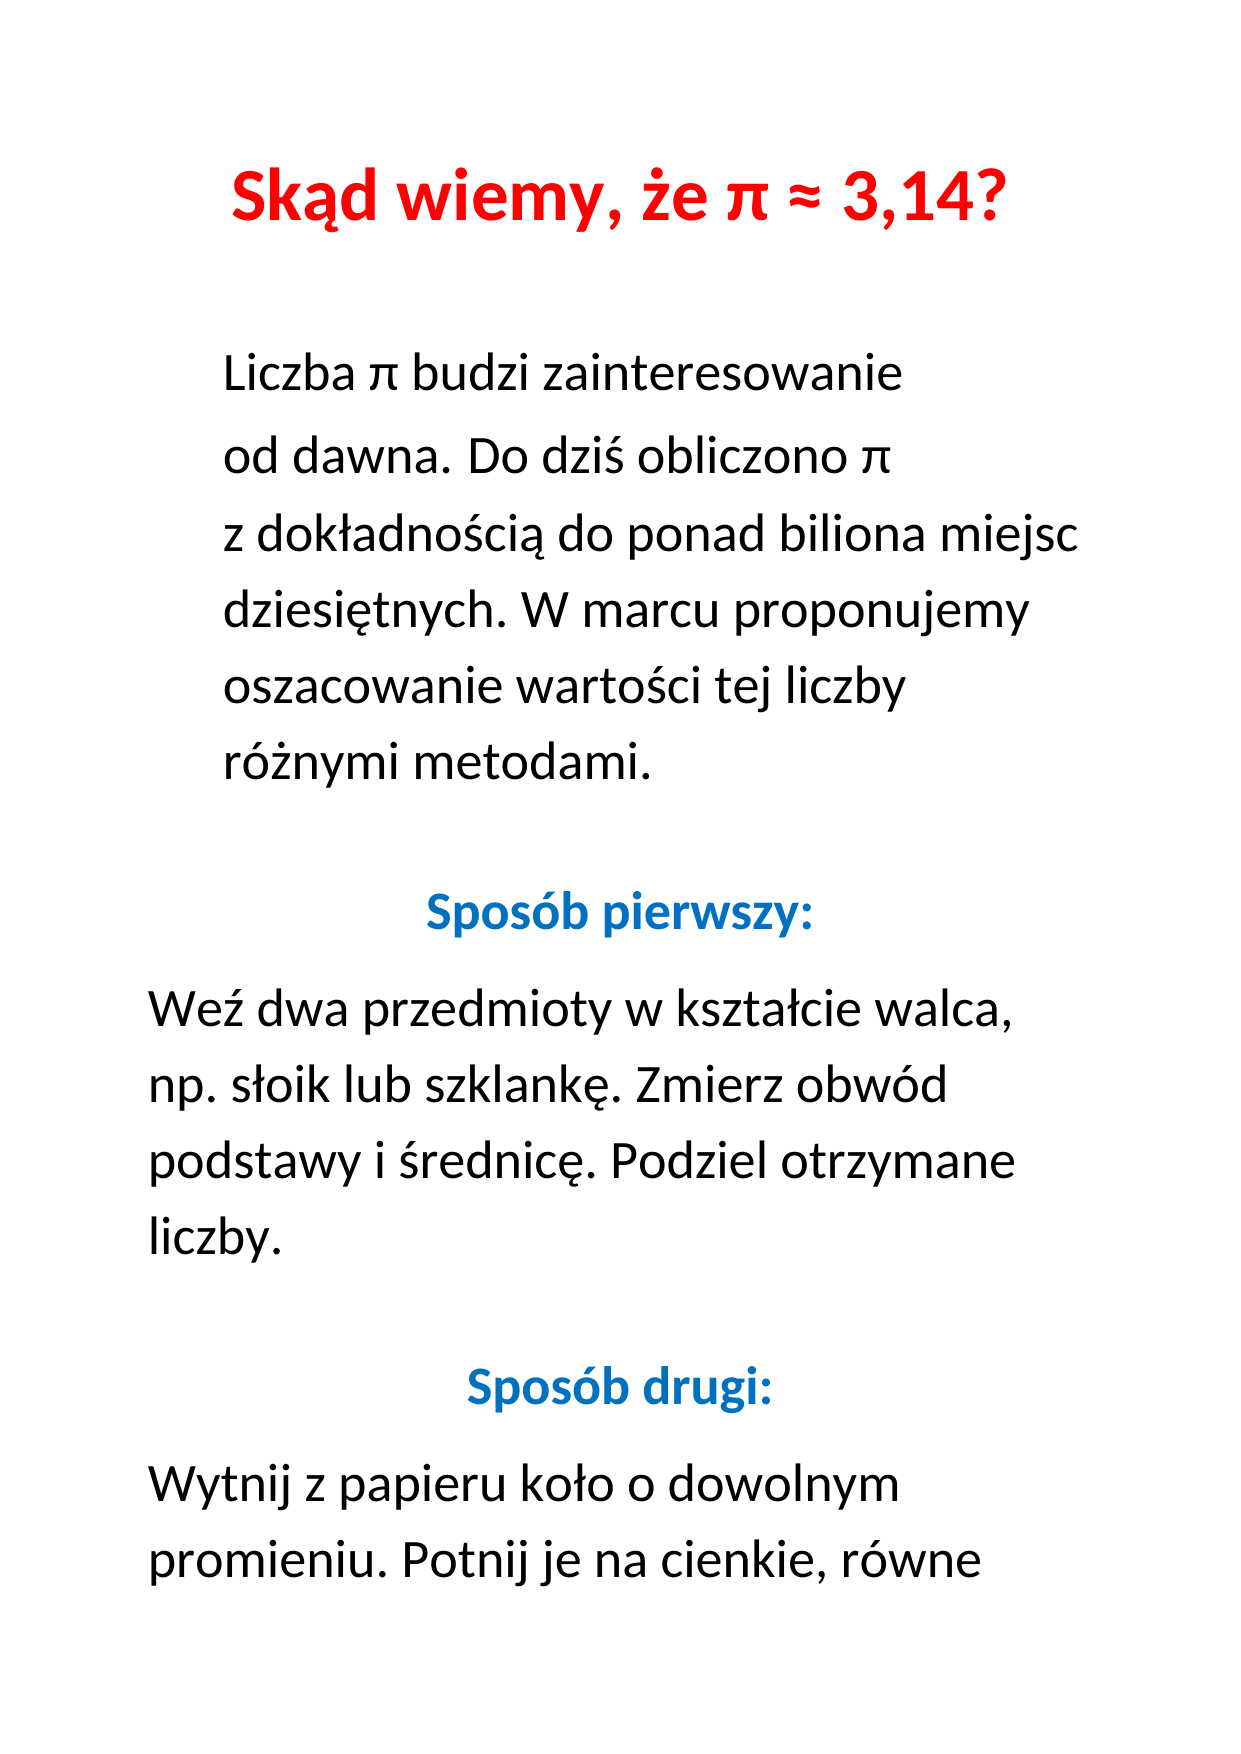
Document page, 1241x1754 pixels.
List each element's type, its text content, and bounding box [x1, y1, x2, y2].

list Liczba π budzi zainteresowanie od dawna. Do dziś obliczono π z dokładnością do ponad biliona miejsc dziesiętnych. W marcu proponujemy oszacowanie wartości tej liczby różnymi metodami. [223, 338, 1093, 793]
text Weź dwa przedmioty w kształcie walca, np. słoik lub szklankę. Zmierz obwód podstawy i średnicę. Podziel otrzymane liczby. [148, 974, 1093, 1268]
text Sposób drugi: [148, 1352, 1093, 1418]
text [148, 1448, 1093, 1591]
text Skąd wiemy, że π ≈ 3,14? [148, 148, 1093, 239]
text Sposób pierwszy: [148, 877, 1093, 943]
